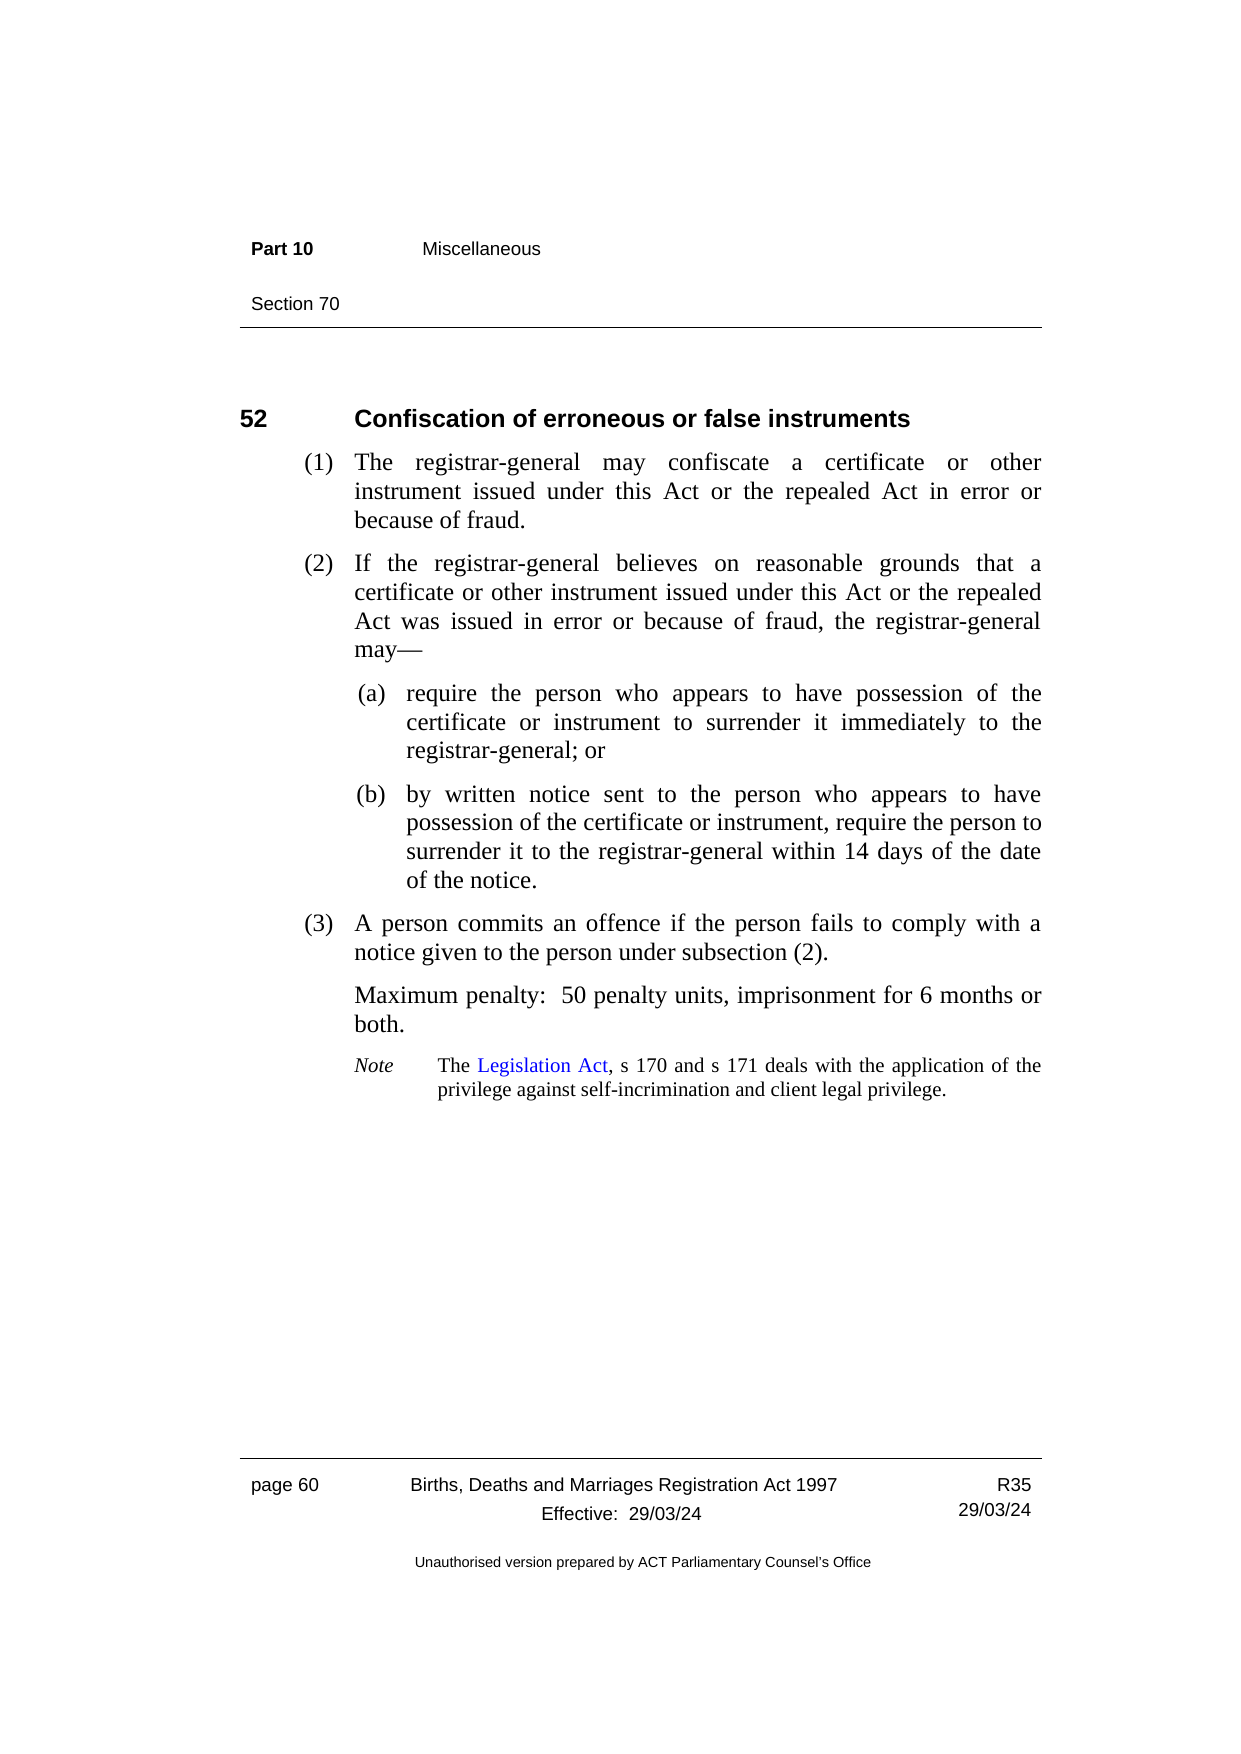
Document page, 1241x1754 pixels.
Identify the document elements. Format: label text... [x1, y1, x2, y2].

text (2) If the registrar-general believes on reasonable grounds that a certificate or other instrument issued under this Act or the repealed Act was issued in error or because of fraud, the registrar-general may— [239, 548, 1042, 663]
text (a) require the person who appears to have possession of the certificate or instrument to surrender it immediately to the registrar-general; or [239, 678, 1042, 764]
text 52 Confiscation of erroneous or false instruments [239, 404, 1042, 433]
text Maximum penalty: 50 penalty units, imprisonment for 6 months or both. [354, 980, 1042, 1038]
text (1) The registrar-general may confiscate a certificate or other instrument issued under this Act or the repealed Act in error or because of fraud. [239, 447, 1042, 534]
text (b) by written notice sent to the person who appears to have possession of the certificate or instrument, require the person to surrender it to the registrar-general within 14 days of the date of the notice. [239, 779, 1042, 894]
text Note The Legislation Act, s 170 and s 171 deals with the application of the privilege against self-incrimination and client legal privilege. [354, 1052, 1042, 1101]
text (3) A person commits an offence if the person fails to comply with a notice given to the person under subsection (2). [239, 908, 1042, 966]
